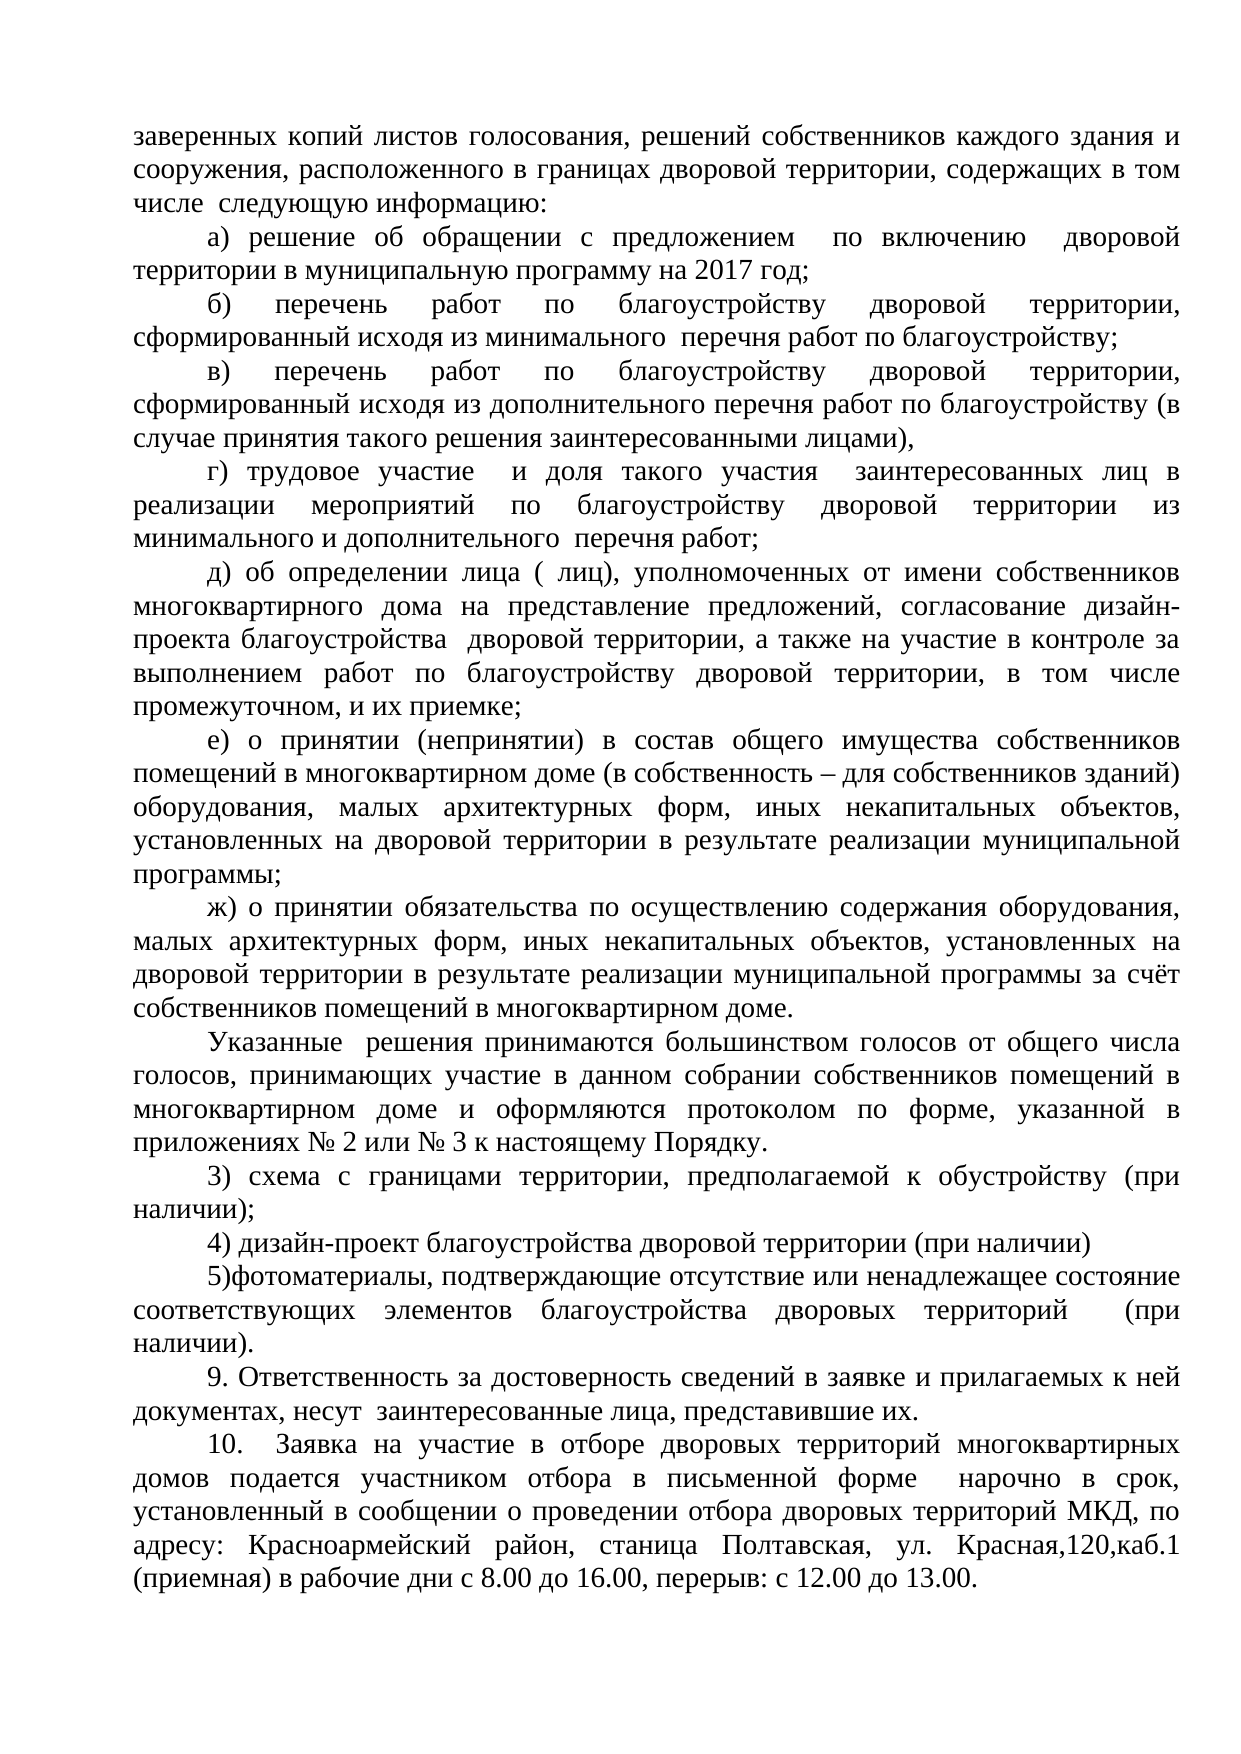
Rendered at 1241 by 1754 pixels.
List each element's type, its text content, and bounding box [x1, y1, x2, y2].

text 10. Заявка на участие в отборе дворовых территорий многоквартирных домов подается участником отбора в письменной форме нарочно в срок, установленный в сообщении о проведении отбора дворовых территорий МКД, по адресу: Красноармейский район, станица Полтавская, ул. Красная,120,каб.1 (приемная) в рабочие дни с 8.00 до 16.00, перерыв: с 12.00 до 13.00. [133, 1426, 1181, 1594]
text 9. Ответственность за достоверность сведений в заявке и прилагаемых к ней документах, несут заинтересованные лица, представившие их. [133, 1359, 1181, 1426]
text а) решение об обращении с предложением по включению дворовой территории в муниципальную программу на 2017 год; [133, 219, 1181, 286]
text д) об определении лица ( лиц), уполномоченных от имени собственников многоквартирного дома на представление предложений, согласование дизайн- проекта благоустройства дворовой территории, а также на участие в контроле за выполнением работ по благоустройству дворовой территории, в том числе промежуточном, и их приемке; [133, 554, 1181, 722]
text ж) о принятии обязательства по осуществлению содержания оборудования, малых архитектурных форм, иных некапитальных объектов, установленных на дворовой территории в результате реализации муниципальной программы за счёт собственников помещений в многоквартирном доме. [133, 889, 1181, 1024]
text 4) дизайн-проект благоустройства дворовой территории (при наличии) [133, 1225, 1181, 1258]
text е) о принятии (непринятии) в состав общего имущества собственников помещений в многоквартирном доме (в собственность – для собственников зданий) оборудования, малых архитектурных форм, иных некапитальных объектов, установленных на дворовой территории в результате реализации муниципальной программы; [133, 722, 1181, 889]
text 5)фотоматериалы, подтверждающие отсутствие или ненадлежащее состояние соответствующих элементов благоустройства дворовых территорий (при наличии). [133, 1258, 1181, 1359]
text 3) схема с границами территории, предполагаемой к обустройству (при наличии); [133, 1158, 1181, 1225]
text в) перечень работ по благоустройству дворовой территории, сформированный исходя из дополнительного перечня работ по благоустройству (в случае принятия такого решения заинтересованными лицами), [133, 353, 1181, 453]
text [133, 118, 1181, 219]
text б) перечень работ по благоустройству дворовой территории, сформированный исходя из минимального перечня работ по благоустройству; [133, 286, 1181, 353]
text г) трудовое участие и доля такого участия заинтересованных лиц в реализации мероприятий по благоустройству дворовой территории из минимального и дополнительного перечня работ; [133, 453, 1181, 554]
text Указанные решения принимаются большинством голосов от общего числа голосов, принимающих участие в данном собрании собственников помещений в многоквартирном доме и оформляются протоколом по форме, указанной в приложениях № 2 или № 3 к настоящему Порядку. [133, 1024, 1181, 1158]
